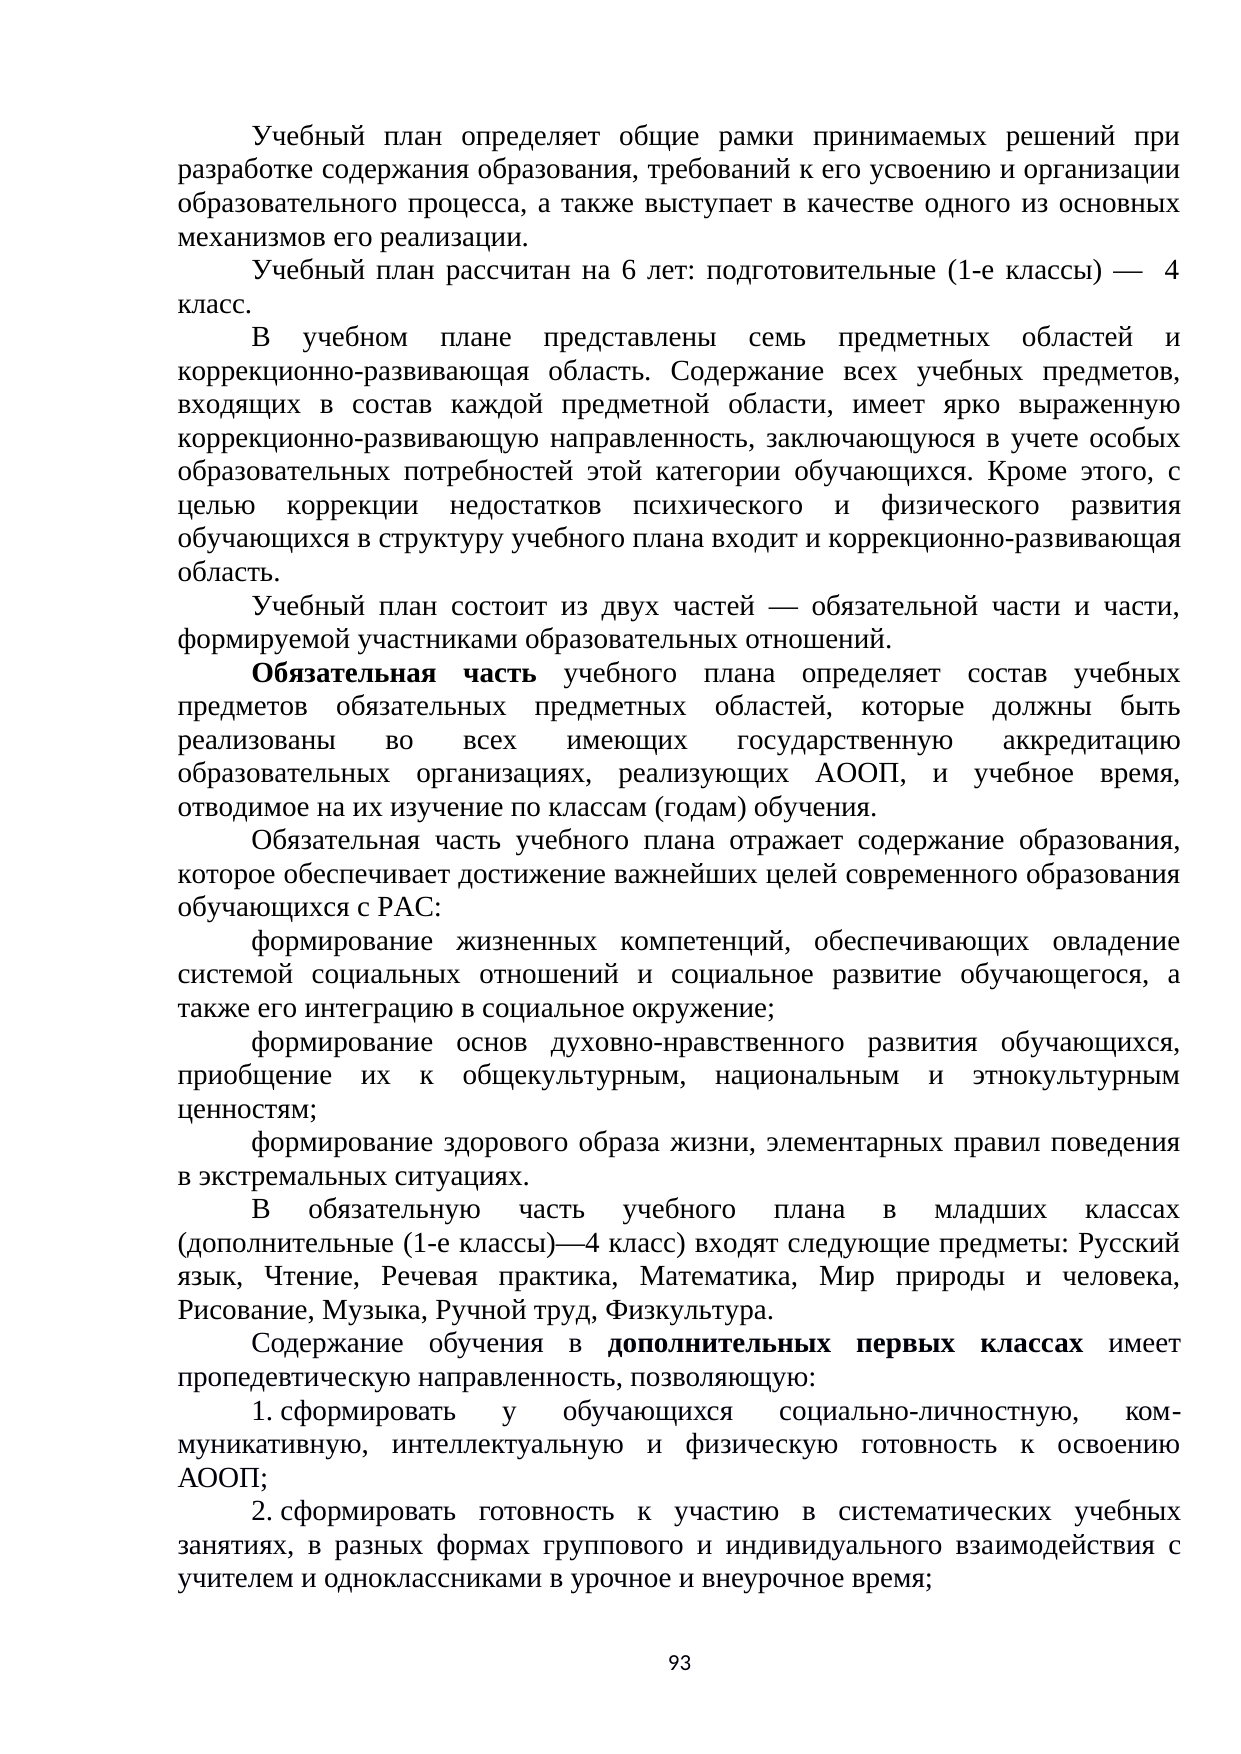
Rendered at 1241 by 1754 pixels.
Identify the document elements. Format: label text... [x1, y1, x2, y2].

text В учебном плане представлены семь предметных областей и коррекционно-развивающая область. Содержание всех учебных предметов, входящих в состав каждой предметной области, имеет ярко выраженную коррекционно-развивающую направленность, заключающуюся в учете особых образовательных потребностей этой категории обучающихся. Кроме этого, с целью коррекции недостатков психического и физического развития обучающихся в структуру учебного плана входит и коррекционно-развивающая область. [177, 319, 1181, 588]
text формирование здорового образа жизни, элементарных правил поведения в экстремальных ситуациях. [177, 1124, 1181, 1191]
text Учебный план определяет общие рамки принимаемых решений при разработке содержания образования, требований к его усвоению и организации образовательного процесса, а также выступает в качестве одного из основных механизмов его реализации. [177, 118, 1181, 252]
text Содержание обучения в дополнительных первых классах имеет пропедевтическую направленность, позволяющую: [177, 1326, 1181, 1393]
text формирование основ духовно-нравственного развития обучающихся, приобщение их к общекультурным, национальным и этнокультурным ценностям; [177, 1024, 1181, 1124]
text 1. сформировать у обучающихся социально-личностную, коммуникативную, интеллектуальную и физическую готовность к освоению АООП; [177, 1393, 1181, 1493]
text Обязательная часть учебного плана определяет состав учебных предметов обязательных предметных областей, которые должны быть реализованы во всех имеющих государственную аккредитацию образовательных организациях, реализующих АООП, и учебное время, отводимое на их изучение по классам (годам) обучения. [177, 655, 1181, 822]
text 2. сформировать готовность к участию в систематических учебных занятиях, в разных формах группового и индивидуального взаимодействия с учителем и одноклассниками в урочное и внеурочное время; [177, 1493, 1181, 1594]
text формирование жизненных компетенций, обеспечивающих овладение системой социальных отношений и социальное развитие обучающегося, а также его интеграцию в социальное окружение; [177, 923, 1181, 1024]
text Учебный план состоит из двух частей — обязательной части и части, формируемой участниками образовательных отношений. [177, 588, 1181, 655]
text Учебный план рассчитан на 6 лет: подготовительные (1-е классы) ― 4 класс. [177, 252, 1181, 319]
text Обязательная часть учебного плана отражает содержание образования, которое обеспечивает достижение важнейших целей современного образования обучающихся с РАС: [177, 822, 1181, 923]
text В обязательную часть учебного плана в младших классах (дополнительные (1-е классы)―4 класс) входят следующие предметы: Русский язык, Чтение, Речевая практика, Математика, Мир природы и человека, Рисование, Музыка, Ручной труд, Физкультура. [177, 1191, 1181, 1326]
